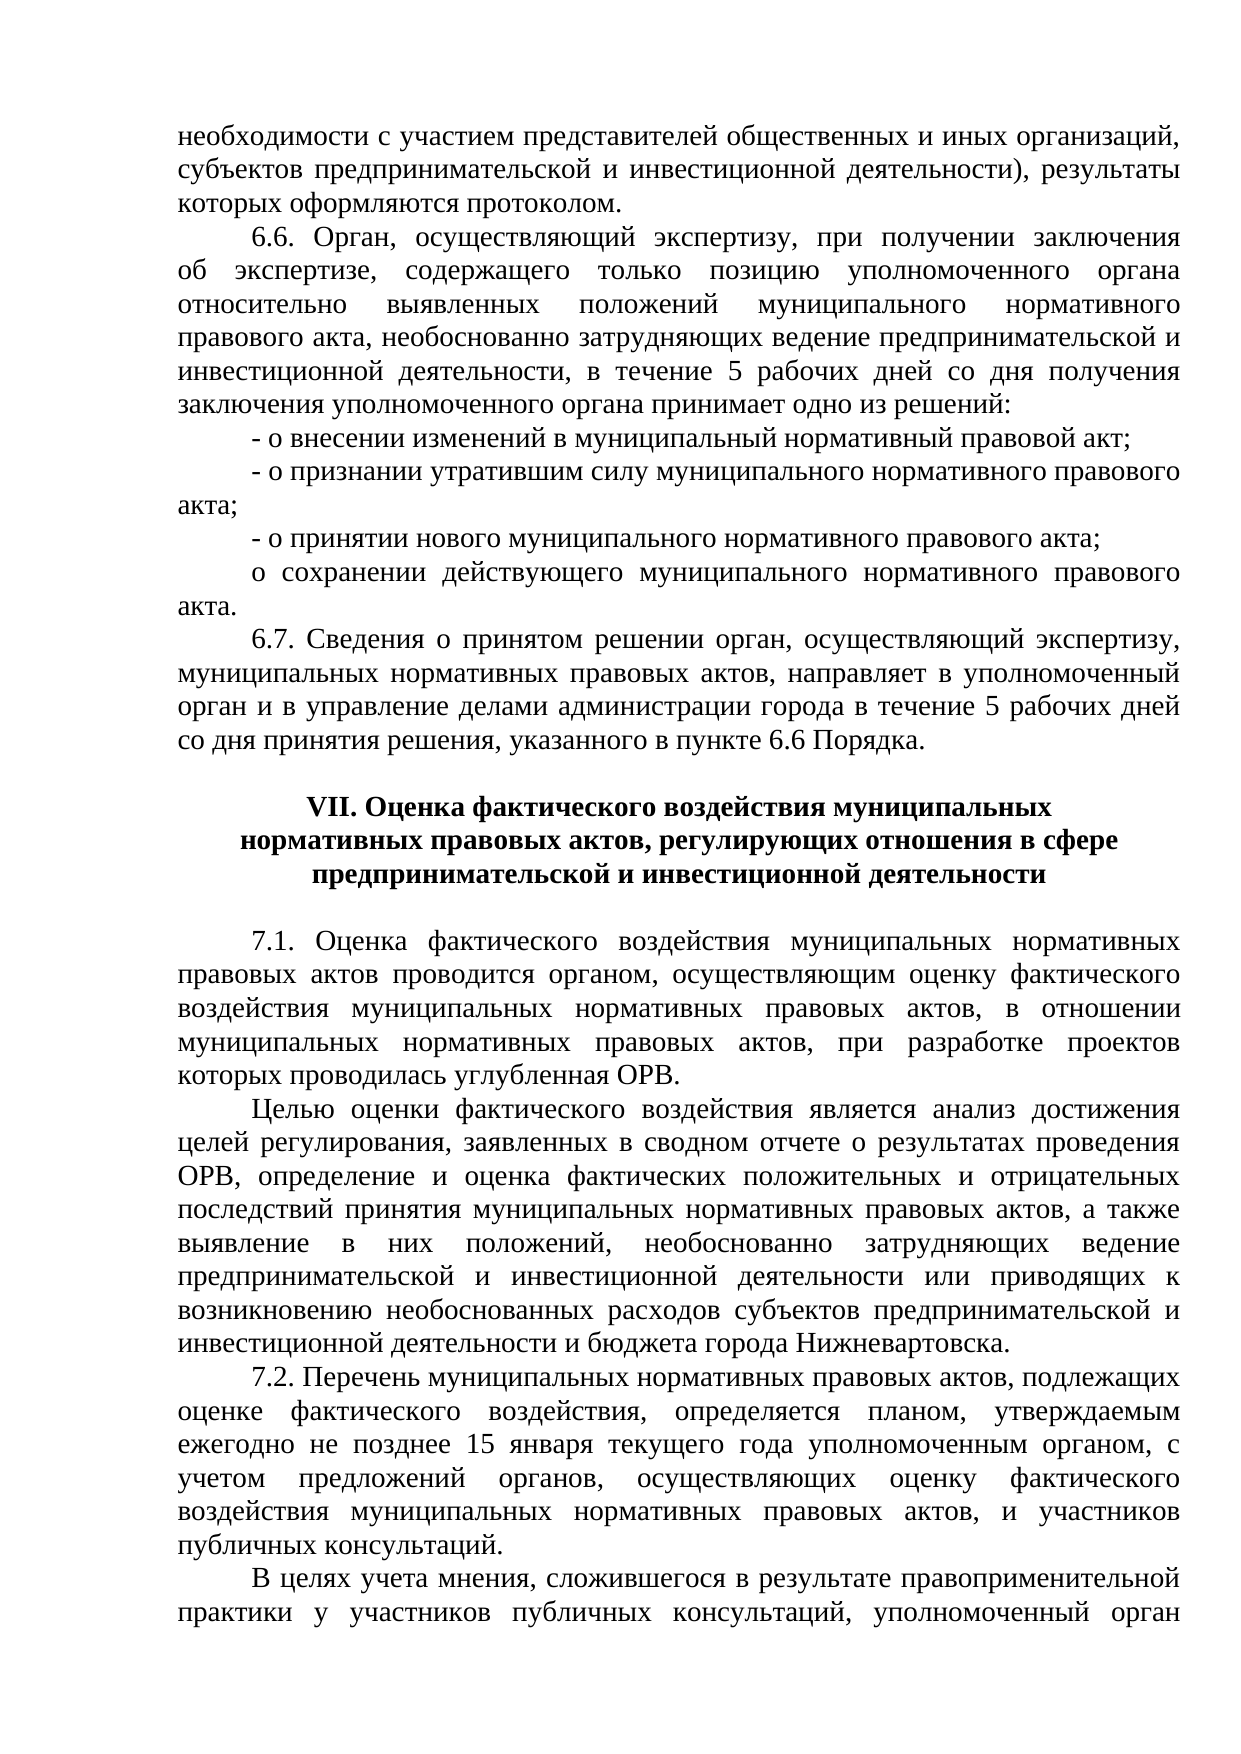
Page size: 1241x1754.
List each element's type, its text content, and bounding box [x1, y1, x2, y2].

text - о признании утратившим силу муниципального нормативного правового акта; [177, 453, 1181, 521]
text о сохранении действующего муниципального нормативного правового акта. [177, 554, 1181, 621]
text нормативных правовых актов, регулирующих отношения в сфере предпринимательской и инвестиционной деятельности [177, 822, 1181, 889]
text 6.6. Орган, осуществляющий экспертизу, при получении заключения об экспертизе, содержащего только позицию уполномоченного органа относительно выявленных положений муниципального нормативного правового акта, необоснованно затрудняющих ведение предпринимательской и инвестиционной деятельности, в течение 5 рабочих дней со дня получения заключения уполномоченного органа принимает одно из решений: [177, 219, 1181, 420]
text - о внесении изменений в муниципальный нормативный правовой акт; [177, 420, 1181, 453]
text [177, 1560, 1181, 1627]
text 6.7. Сведения о принятом решении орган, осуществляющий экспертизу, муниципальных нормативных правовых актов, направляет в уполномоченный орган и в управление делами администрации города в течение 5 рабочих дней со дня принятия решения, указанного в пункте 6.6 Порядка. [177, 621, 1181, 755]
text VII. Оценка фактического воздействия муниципальных [177, 789, 1181, 822]
text - о принятии нового муниципального нормативного правового акта; [177, 521, 1181, 554]
text Целью оценки фактического воздействия является анализ достижения целей регулирования, заявленных в сводном отчете о результатах проведения ОРВ, определение и оценка фактических положительных и отрицательных последствий принятия муниципальных нормативных правовых актов, а также выявление в них положений, необоснованно затрудняющих ведение предпринимательской и инвестиционной деятельности или приводящих к возникновению необоснованных расходов субъектов предпринимательской и инвестиционной деятельности и бюджета города Нижневартовска. [177, 1091, 1181, 1359]
text 7.2. Перечень муниципальных нормативных правовых актов, подлежащих оценке фактического воздействия, определяется планом, утверждаемым ежегодно не позднее 15 января текущего года уполномоченным органом, с учетом предложений органов, осуществляющих оценку фактического воздействия муниципальных нормативных правовых актов, и участников публичных консультаций. [177, 1359, 1181, 1560]
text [177, 118, 1181, 219]
text 7.1. Оценка фактического воздействия муниципальных нормативных правовых актов проводится органом, осуществляющим оценку фактического воздействия муниципальных нормативных правовых актов, в отношении муниципальных нормативных правовых актов, при разработке проектов которых проводилась углубленная ОРВ. [177, 923, 1181, 1091]
